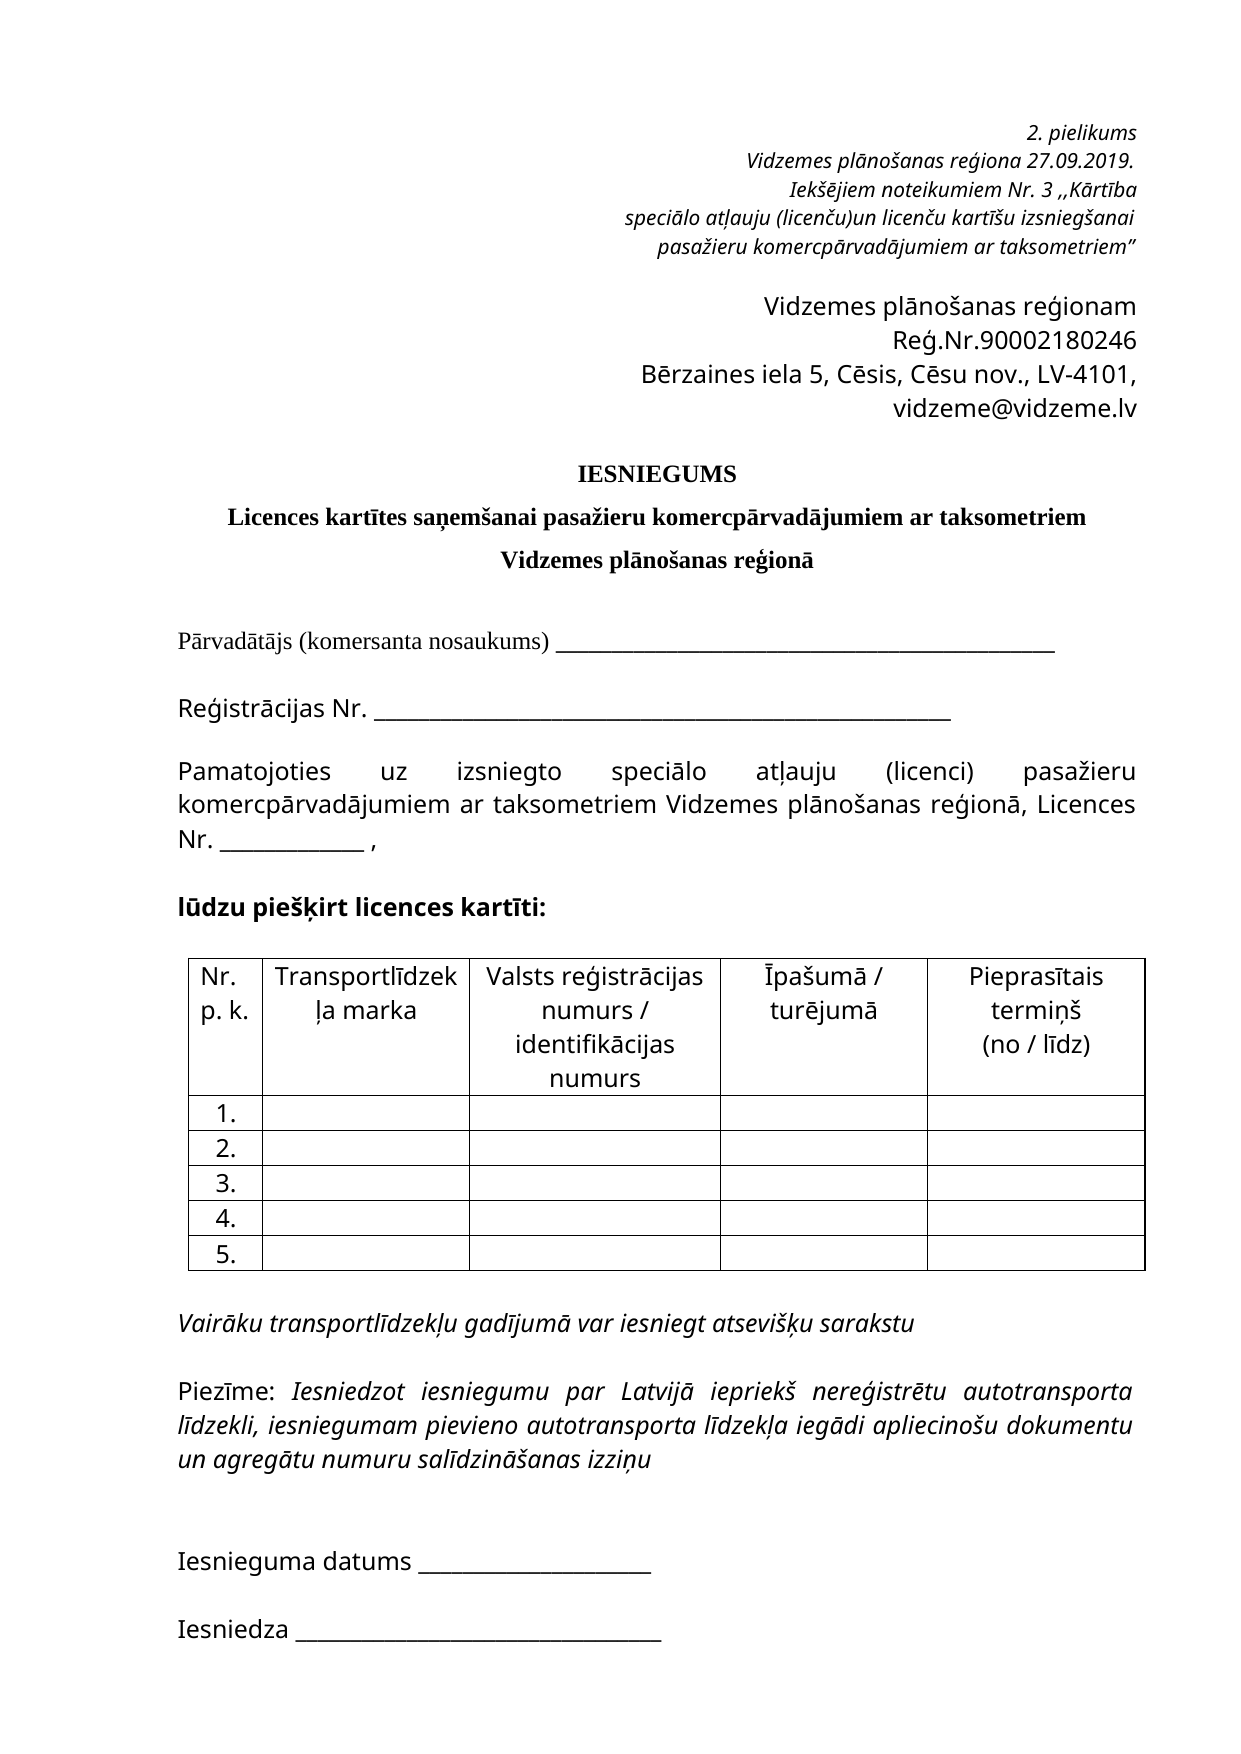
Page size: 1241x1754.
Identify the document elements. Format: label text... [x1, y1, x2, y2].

text Licences kartītes saņemšanai pasažieru komercpārvadājumiem ar taksometriem [177, 502, 1137, 531]
text Reģistrācijas Nr. ____________________________________________________ [177, 691, 1137, 725]
table_cell [470, 1236, 720, 1270]
text Pārvadātājs (komersanta nosaukums) _____________________________________________ [177, 622, 1137, 657]
table_cell [263, 1236, 469, 1270]
table_cell 2. [189, 1131, 262, 1165]
table_cell [928, 1201, 1144, 1235]
text Vidzemes plānošanas reģiona 27.09.2019. [177, 147, 1137, 175]
table_header Īpašumā / turējumā [721, 959, 927, 1095]
text Vidzemes plānošanas reģionā [177, 545, 1137, 574]
table_cell [470, 1166, 720, 1200]
table_cell [263, 1201, 469, 1235]
table_cell [263, 1131, 469, 1165]
text Iesnieguma datums _____________________ [177, 1544, 1137, 1578]
text 2. pielikums [177, 118, 1137, 147]
text Iesniedza _________________________________ [177, 1612, 1137, 1646]
table_cell 4. [189, 1201, 262, 1235]
text vidzeme@vidzeme.lv [177, 391, 1137, 425]
text Reģ.Nr.90002180246 [177, 323, 1137, 357]
table_header Nr. p. k. [189, 959, 262, 1095]
text Bērzaines iela 5, Cēsis, Cēsu nov., LV-4101, [177, 357, 1137, 391]
table_cell 3. [189, 1166, 262, 1200]
text IESNIEGUMS [177, 459, 1137, 488]
table_cell 1. [189, 1096, 262, 1130]
table_cell [470, 1201, 720, 1235]
table_cell [470, 1096, 720, 1130]
text speciālo atļauju (licenču)un licenču kartīšu izsniegšanai [177, 203, 1137, 232]
table_cell [721, 1131, 927, 1165]
table_header Valsts reģistrācijas numurs / identifikācijas numurs [470, 959, 720, 1095]
table_cell [721, 1096, 927, 1130]
text lūdzu piešķirt licences kartīti: [177, 889, 1137, 923]
table_cell [263, 1166, 469, 1200]
table_cell [928, 1166, 1144, 1200]
table_cell [721, 1166, 927, 1200]
text Vidzemes plānošanas reģionam [177, 289, 1137, 323]
table_cell [470, 1131, 720, 1165]
text Piezīme: Iesniedzot iesniegumu par Latvijā iepriekš nereģistrētu autotransporta līdzekli, iesniegumam pievieno autotransporta līdzekļa iegādi apliecinošu dokumentu un agregātu numuru salīdzināšanas izziņu [177, 1373, 1137, 1476]
table_header Pieprasītais termiņš (no / līdz) [928, 959, 1144, 1095]
table_cell [263, 1096, 469, 1130]
table_cell [928, 1131, 1144, 1165]
text Vairāku transportlīdzekļu gadījumā var iesniegt atsevišķu sarakstu [177, 1305, 1137, 1339]
table_cell [928, 1236, 1144, 1270]
table_header Transportlīdzekļa marka [263, 959, 469, 1095]
text Iekšējiem noteikumiem Nr. 3 ,,Kārtība [177, 175, 1137, 203]
table_cell [721, 1201, 927, 1235]
text pasažieru komercpārvadājumiem ar taksometriem” [177, 232, 1137, 260]
table_cell [721, 1236, 927, 1270]
table_cell 5. [189, 1236, 262, 1270]
text Pamatojoties uz izsniegto speciālo atļauju (licenci) pasažieru komercpārvadājumiem ar taksometriem Vidzemes plānošanas reģionā, Licences Nr. _____________ , [177, 753, 1137, 855]
table_cell [928, 1096, 1144, 1130]
